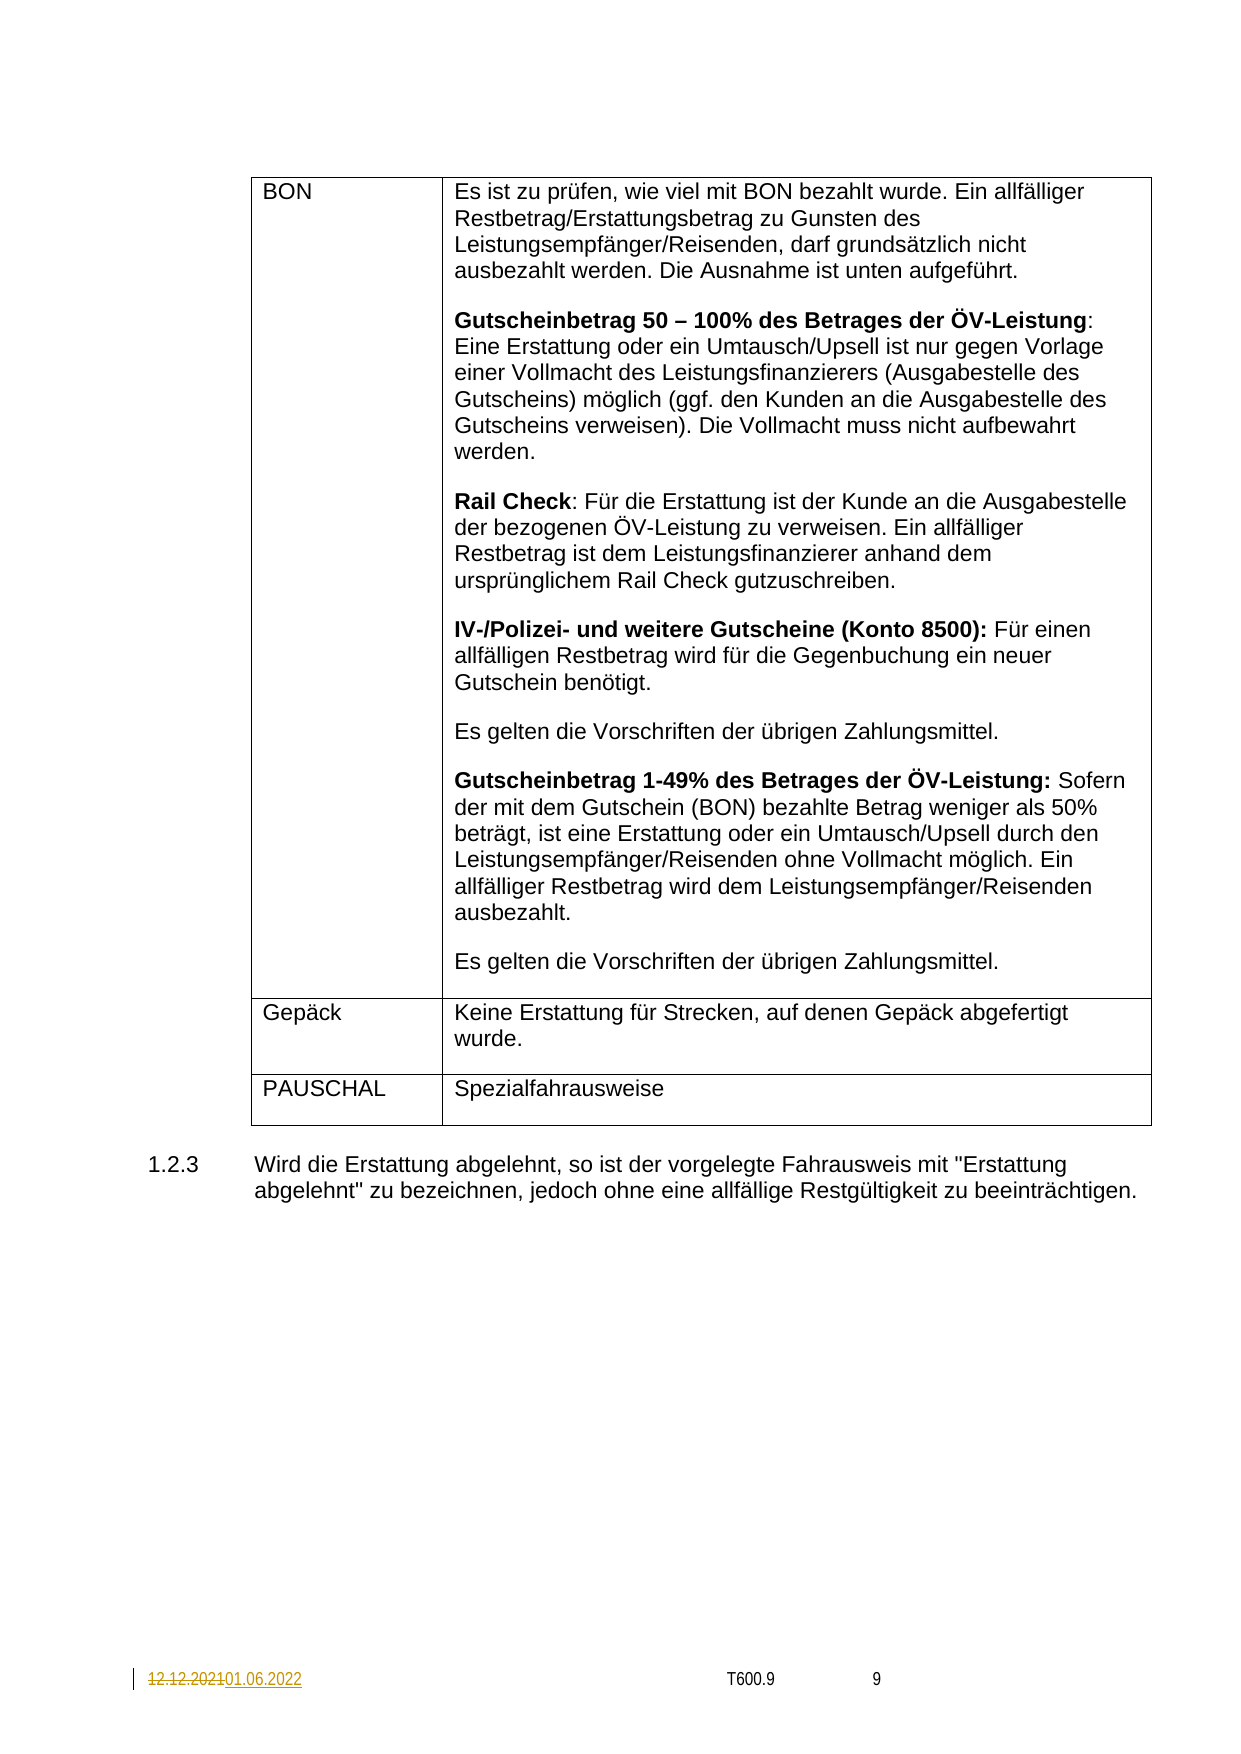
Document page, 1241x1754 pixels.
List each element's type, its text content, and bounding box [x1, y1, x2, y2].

text Wird die Erstattung abgelehnt, so ist der vorgelegte Fahrausweis mit "Erstattung abgelehnt" zu bezeichnen, jedoch ohne eine allfällige Restgültigkeit zu beeinträchtigen. [148, 1151, 1152, 1203]
table_cell PAUSCHAL [252, 1075, 442, 1124]
table_cell Spezialfahrausweise [443, 1075, 1151, 1124]
table_header BON [252, 178, 442, 997]
table_cell Keine Erstattung für Strecken, auf denen Gepäck abgefertigt wurde. [443, 999, 1151, 1074]
table_header Es ist zu prüfen, wie viel mit BON bezahlt wurde. Ein allfälliger Restbetrag/Erstattungsbetrag zu Gunsten des Leistungsempfänger/Reisenden, darf grundsätzlich nicht ausbezahlt werden. Die Ausnahme ist unten aufgeführt. Gutscheinbetrag 50 – 100% des Betrages der ÖV-Leistung: Eine Erstattung oder ein Umtausch/Upsell ist nur gegen Vorlage einer Vollmacht des Leistungsfinanzierers (Ausgabestelle des Gutscheins) möglich (ggf. den Kunden an die Ausgabestelle des Gutscheins verweisen). Die Vollmacht muss nicht aufbewahrt werden. Rail Check: Für die Erstattung ist der Kunde an die Ausgabestelle der bezogenen ÖV-Leistung zu verweisen. Ein allfälliger Restbetrag ist dem Leistungsfinanzierer anhand dem ursprünglichem Rail Check gutzuschreiben. IV-/Polizei- und weitere Gutscheine (Konto 8500): Für einen allfälligen Restbetrag wird für die Gegenbuchung ein neuer Gutschein benötigt. Es gelten die Vorschriften der übrigen Zahlungsmittel. Gutscheinbetrag 1-49% des Betrages der ÖV-Leistung: Sofern der mit dem Gutschein (BON) bezahlte Betrag weniger als 50% beträgt, ist eine Erstattung oder ein Umtausch/Upsell durch den Leistungsempfänger/Reisenden ohne Vollmacht möglich. Ein allfälliger Restbetrag wird dem Leistungsempfänger/Reisenden ausbezahlt. Es gelten die Vorschriften der übrigen Zahlungsmittel. [443, 178, 1151, 997]
table_cell Gepäck [252, 999, 442, 1074]
